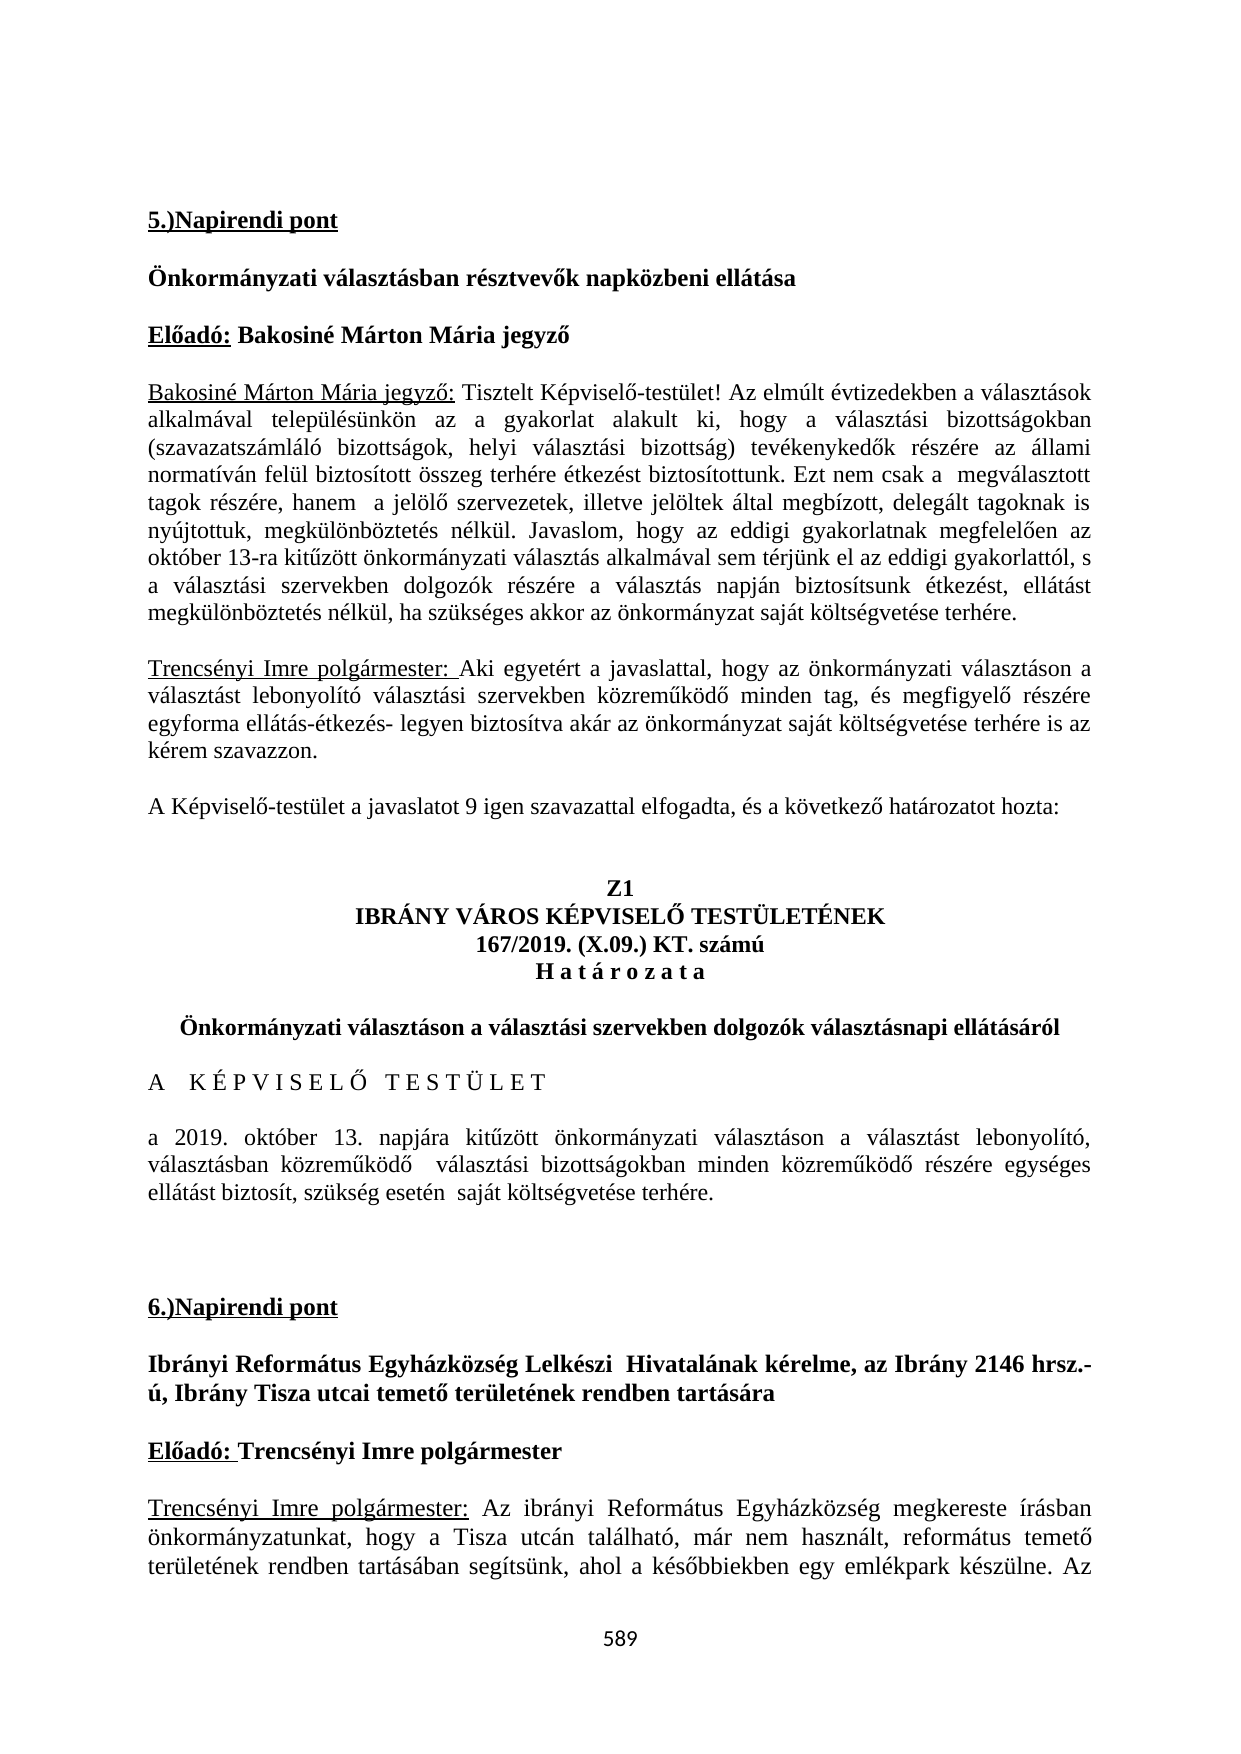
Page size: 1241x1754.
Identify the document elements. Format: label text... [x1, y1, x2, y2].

text A Képviselő-testület a javaslatot 9 igen szavazattal elfogadta, és a következő határozatot hozta: [148, 792, 1093, 819]
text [148, 1493, 1093, 1579]
text A K É P V I S E L Ő T E S T Ü L E T [148, 1068, 1093, 1095]
text a 2019. október 13. napjára kitűzött önkormányzati választáson a választást lebonyolító, választásban közreműködő választási bizottságokban minden közreműködő részére egységes ellátást biztosít, szükség esetén saját költségvetése terhére. [148, 1123, 1093, 1206]
text 167/2019. (X.09.) KT. számú [148, 930, 1093, 957]
text IBRÁNY Város KÉPVISELŐ TESTÜLETÉNEK [148, 902, 1093, 930]
text Önkormányzati választáson a választási szervekben dolgozók választásnapi ellátásáról [148, 1012, 1093, 1040]
text 5.)Napirendi pont [148, 205, 1093, 234]
text Önkormányzati választásban résztvevők napközbeni ellátása [148, 263, 1093, 291]
text Ibrányi Református Egyházközség Lelkészi Hivatalának kérelme, az Ibrány 2146 hrsz.-ú, Ibrány Tisza utcai temető területének rendben tartására [148, 1349, 1093, 1407]
text 6.)Napirendi pont [148, 1292, 1093, 1321]
text Z1 [148, 874, 1093, 902]
text Trencsényi Imre polgármester: Aki egyetért a javaslattal, hogy az önkormányzati választáson a választást lebonyolító választási szervekben közreműködő minden tag, és megfigyelő részére egyforma ellátás-étkezés- legyen biztosítva akár az önkormányzat saját költségvetése terhére is az kérem szavazzon. [148, 654, 1093, 764]
text Bakosiné Márton Mária jegyző: Tisztelt Képviselő-testület! Az elmúlt évtizedekben a választások alkalmával településünkön az a gyakorlat alakult ki, hogy a választási bizottságokban (szavazatszámláló bizottságok, helyi választási bizottság) tevékenykedők részére az állami normatíván felül biztosított összeg terhére étkezést biztosítottunk. Ezt nem csak a megválasztott tagok részére, hanem a jelölő szervezetek, illetve jelöltek által megbízott, delegált tagoknak is nyújtottuk, megkülönböztetés nélkül. Javaslom, hogy az eddigi gyakorlatnak megfelelően az október 13-ra kitűzött önkormányzati választás alkalmával sem térjünk el az eddigi gyakorlattól, s a választási szervekben dolgozók részére a választás napján biztosítsunk étkezést, ellátást megkülönböztetés nélkül, ha szükséges akkor az önkormányzat saját költségvetése terhére. [148, 378, 1093, 626]
text Előadó: Trencsényi Imre polgármester [148, 1436, 1093, 1464]
text Előadó: Bakosiné Márton Mária jegyző [148, 320, 1093, 349]
text H a t á r o z a t a [148, 957, 1093, 985]
